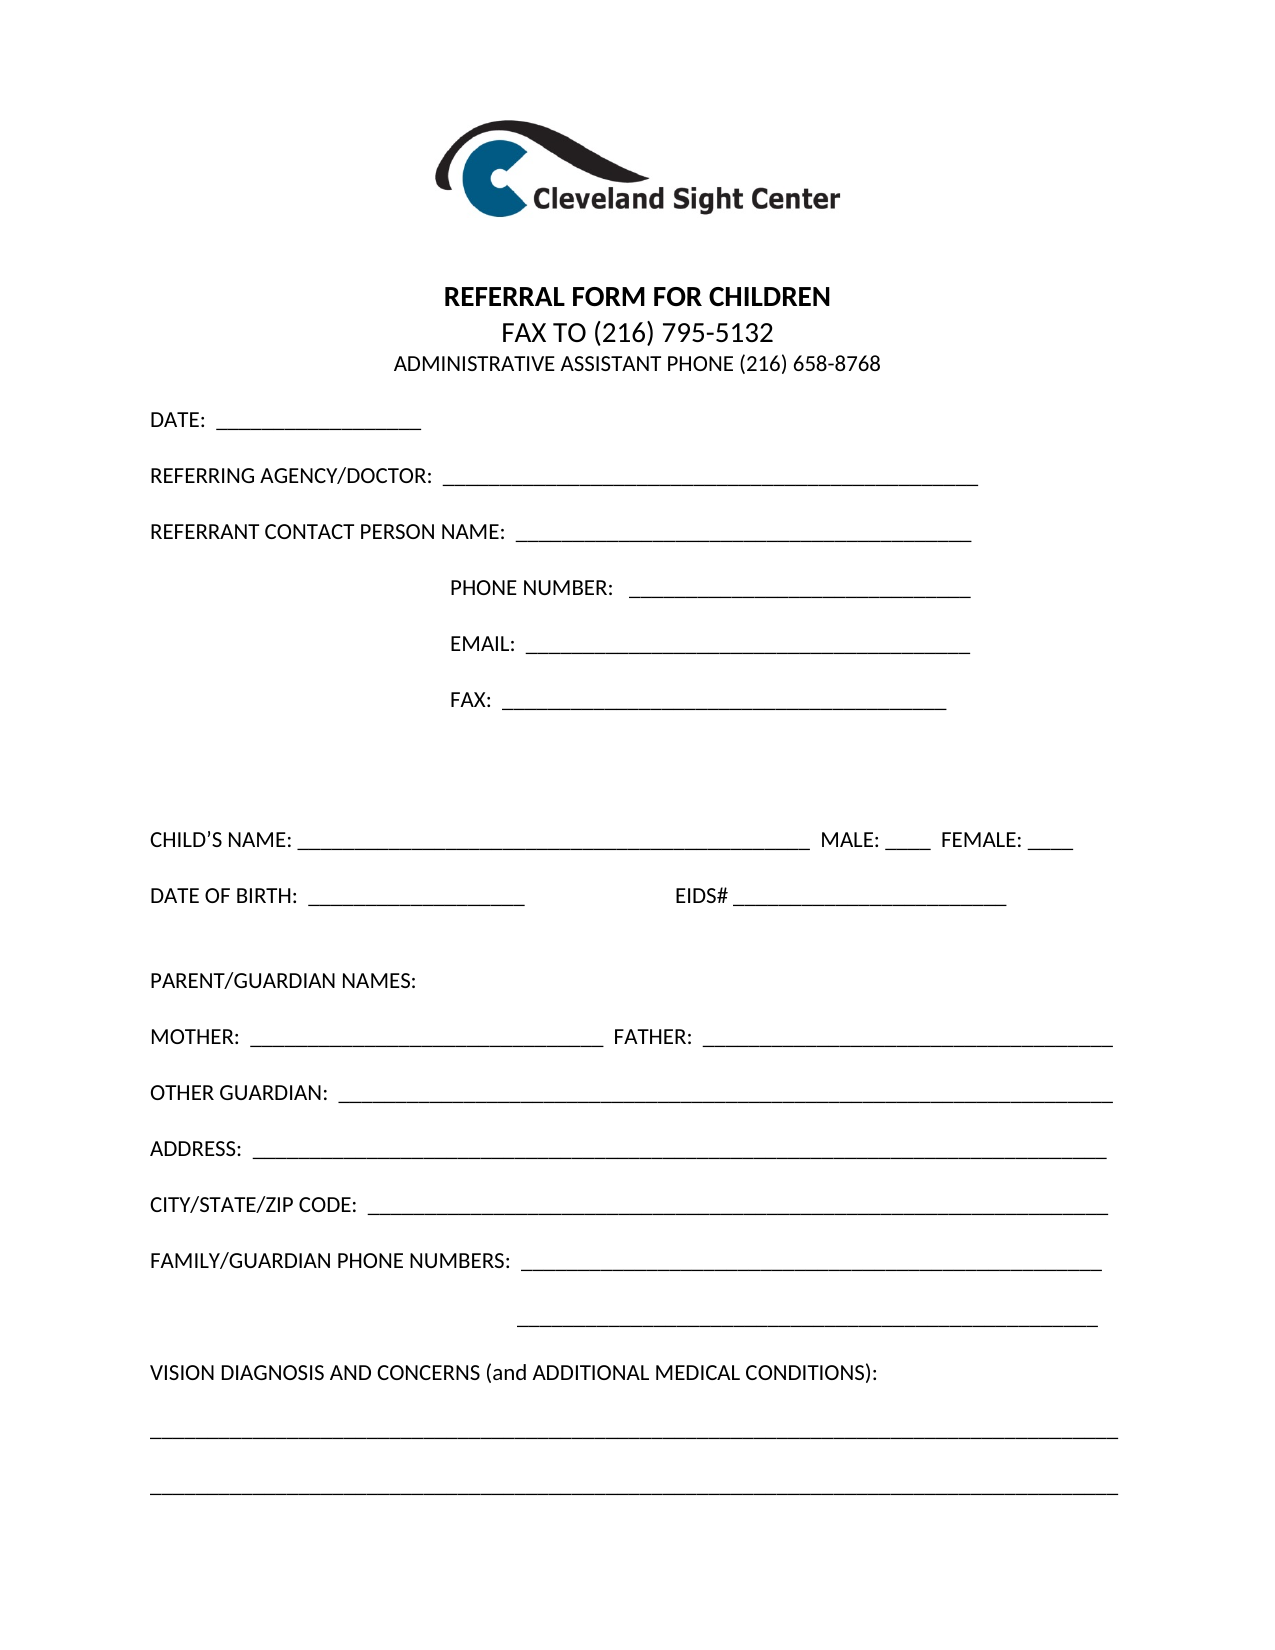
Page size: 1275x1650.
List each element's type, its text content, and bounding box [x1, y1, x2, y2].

picture [434, 120, 841, 218]
text ___________________________________________________ [150, 1302, 1125, 1330]
text EMAIL: _______________________________________ [375, 629, 1125, 657]
text MOTHER: _______________________________ FATHER: ____________________________________ [150, 1022, 1125, 1050]
text DATE: __________________ [150, 405, 1125, 433]
text CITY/STATE/ZIP CODE: _________________________________________________________________ [150, 1190, 1125, 1218]
text _____________________________________________________________________________________ [150, 1414, 1125, 1442]
text FAX TO (216) 795-5132 [150, 314, 1125, 349]
text PARENT/GUARDIAN NAMES: [150, 966, 1125, 994]
text _____________________________________________________________________________________ [150, 1470, 1125, 1498]
text OTHER GUARDIAN: ____________________________________________________________________ [150, 1078, 1125, 1106]
text CHILD’S NAME: _____________________________________________ MALE: ____ FEMALE: ____ [150, 826, 1125, 854]
text PHONE NUMBER: ______________________________ [375, 573, 1125, 601]
text FAX: _______________________________________ [375, 686, 1125, 713]
text REFERRAL FORM FOR CHILDREN [150, 278, 1125, 314]
text REFERRANT CONTACT PERSON NAME: ________________________________________ [150, 517, 1125, 545]
text ADDRESS: ___________________________________________________________________________ [150, 1134, 1125, 1162]
text DATE OF BIRTH: ___________________ EIDS# ________________________ [150, 882, 1125, 910]
text ADMINISTRATIVE ASSISTANT PHONE (216) 658-8768 [150, 349, 1125, 377]
text FAMILY/GUARDIAN PHONE NUMBERS: ___________________________________________________ [150, 1246, 1125, 1274]
text VISION DIAGNOSIS AND CONCERNS (and ADDITIONAL MEDICAL CONDITIONS): [150, 1358, 1125, 1386]
text REFERRING AGENCY/DOCTOR: _______________________________________________ [150, 461, 1125, 489]
